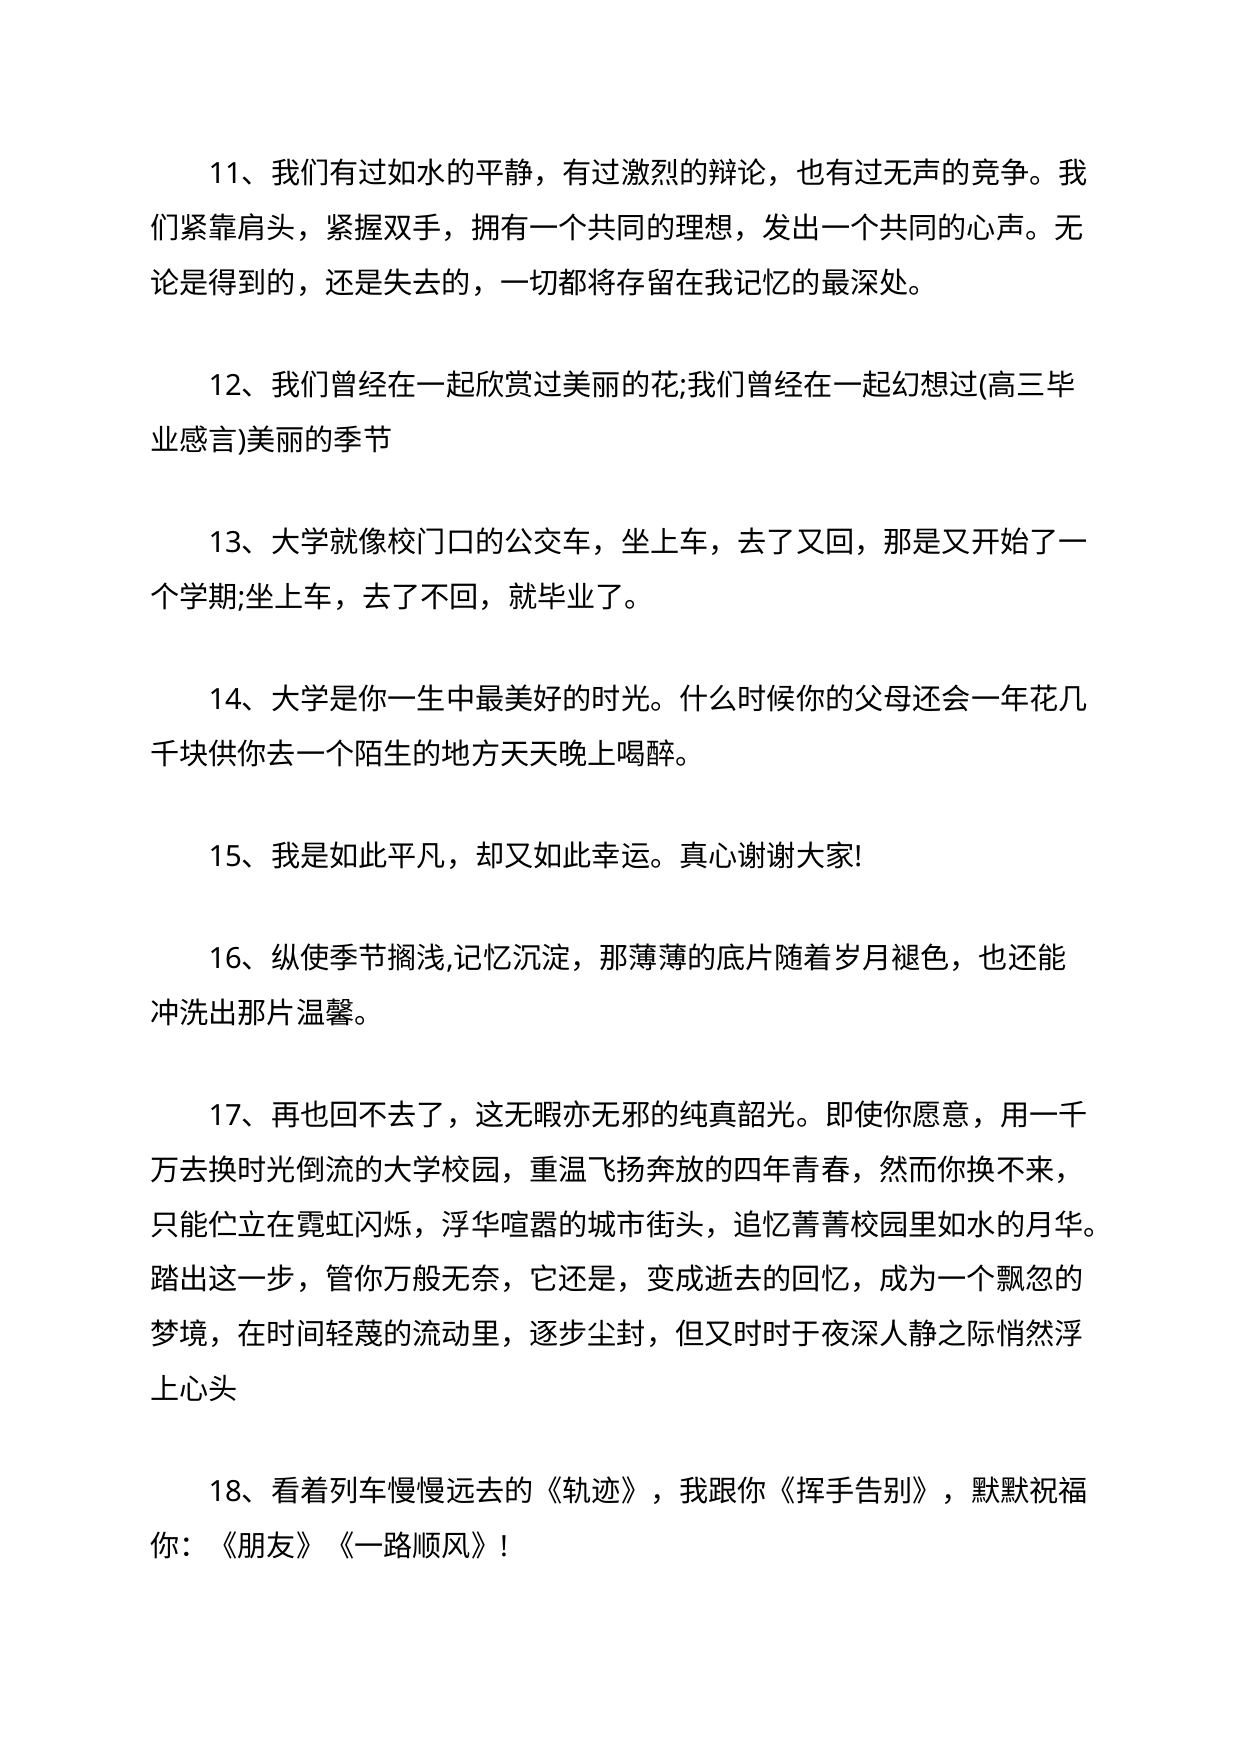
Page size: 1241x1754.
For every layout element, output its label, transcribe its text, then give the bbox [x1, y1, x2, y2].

text 18、看着列车慢慢远去的《轨迹》，我跟你《挥手告别》，默默祝福你：《朋友》《一路顺风》! [150, 1467, 1090, 1565]
text 14、大学是你一生中最美好的时光。什么时候你的父母还会一年花几千块供你去一个陌生的地方天天晚上喝醉。 [150, 676, 1090, 773]
text 13、大学就像校门口的公交车，坐上车，去了又回，那是又开始了一个学期;坐上车，去了不回，就毕业了。 [150, 519, 1090, 616]
text 17、再也回不去了，这无暇亦无邪的纯真韶光。即使你愿意，用一千万去换时光倒流的大学校园，重温飞扬奔放的四年青春，然而你换不来，只能伫立在霓虹闪烁，浮华喧嚣的城市街头，追忆菁菁校园里如水的月华。踏出这一步，管你万般无奈，它还是，变成逝去的回忆，成为一个飘忽的梦境，在时间轻蔑的流动里，逐步尘封，但又时时于夜深人静之际悄然浮上心头 [150, 1091, 1090, 1408]
text 16、纵使季节搁浅,记忆沉淀，那薄薄的底片随着岁月褪色，也还能冲洗出那片温馨。 [150, 934, 1090, 1032]
text 11、我们有过如水的平静，有过激烈的辩论，也有过无声的竞争。我们紧靠肩头，紧握双手，拥有一个共同的理想，发出一个共同的心声。无论是得到的，还是失去的，一切都将存留在我记忆的最深处。 [150, 150, 1090, 302]
text 15、我是如此平凡，却又如此幸运。真心谢谢大家! [150, 832, 1090, 875]
text 12、我们曾经在一起欣赏过美丽的花;我们曾经在一起幻想过(高三毕业感言)美丽的季节 [150, 362, 1090, 459]
